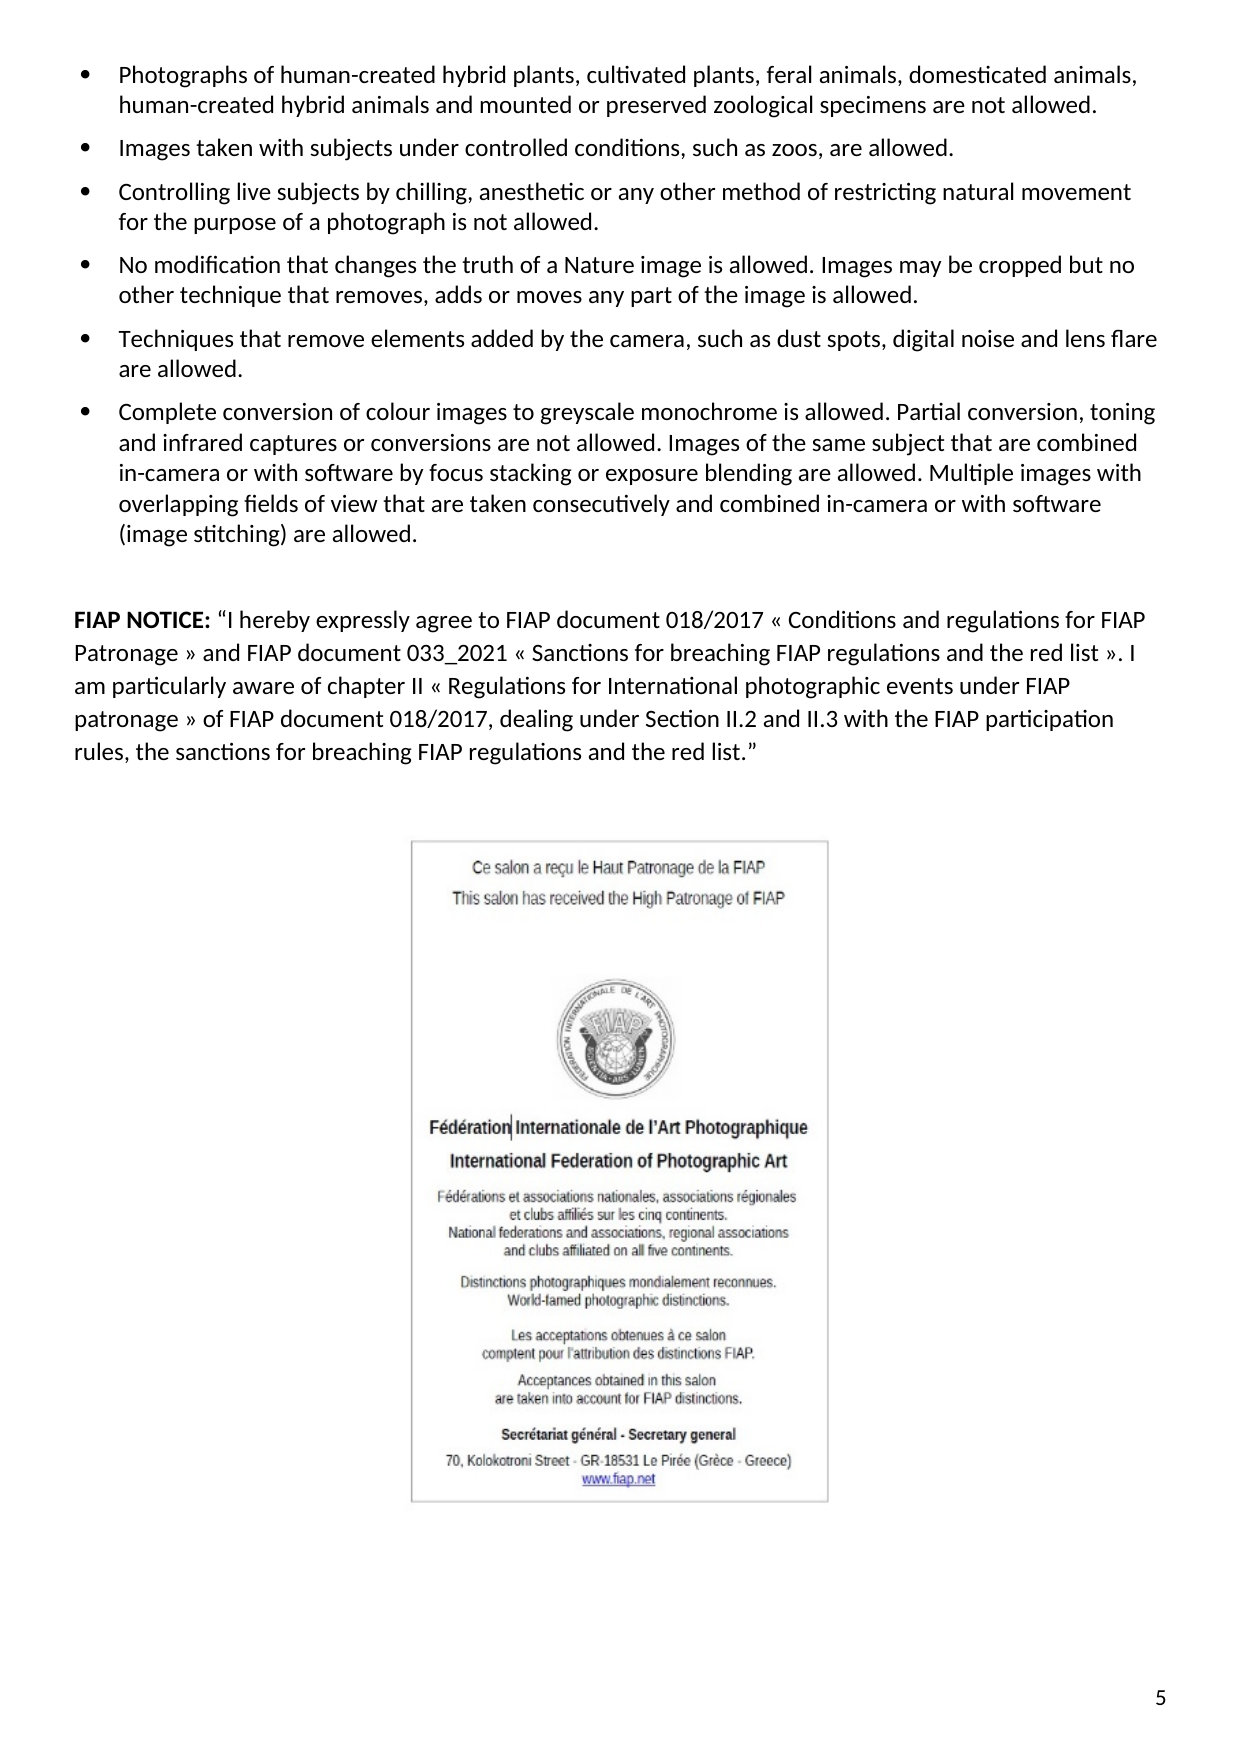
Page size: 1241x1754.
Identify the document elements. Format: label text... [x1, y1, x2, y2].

list Controlling live subjects by chilling, anesthetic or any other method of restricting natural movement for the purpose of a photograph is not allowed. [81, 176, 1167, 237]
list Photographs of human-created hybrid plants, cultivated plants, feral animals, domesticated animals, human-created hybrid animals and mounted or preserved zoological specimens are not allowed. [81, 59, 1167, 120]
list Images taken with subjects under controlled conditions, such as zoos, are allowed. [81, 133, 1167, 163]
picture [403, 835, 837, 1511]
list Complete conversion of colour images to greyscale monochrome is allowed. Partial conversion, toning and infrared captures or conversions are not allowed. Images of the same subject that are combined in-camera or with software by focus stacking or exposure blending are allowed. Multiple images with overlapping fields of view that are taken consecutively and combined in-camera or with software (image stitching) are allowed. [81, 396, 1167, 549]
text FIAP NOTICE: “I hereby expressly agree to FIAP document 018/2017 « Conditions and regulations for FIAP Patronage » and FIAP document 033_2021 « Sanctions for breaching FIAP regulations and the red list ». I am particularly aware of chapter II « Regulations for International photographic events under FIAP patronage » of FIAP document 018/2017, dealing under Section II.2 and II.3 with the FIAP participation rules, the sanctions for breaching FIAP regulations and the red list.” [74, 604, 1167, 767]
list No modification that changes the truth of a Nature image is allowed. Images may be cropped but no other technique that removes, adds or moves any part of the image is allowed. [81, 249, 1167, 310]
list Techniques that remove elements added by the camera, such as dust spots, digital noise and lens flare are allowed. [81, 323, 1167, 384]
